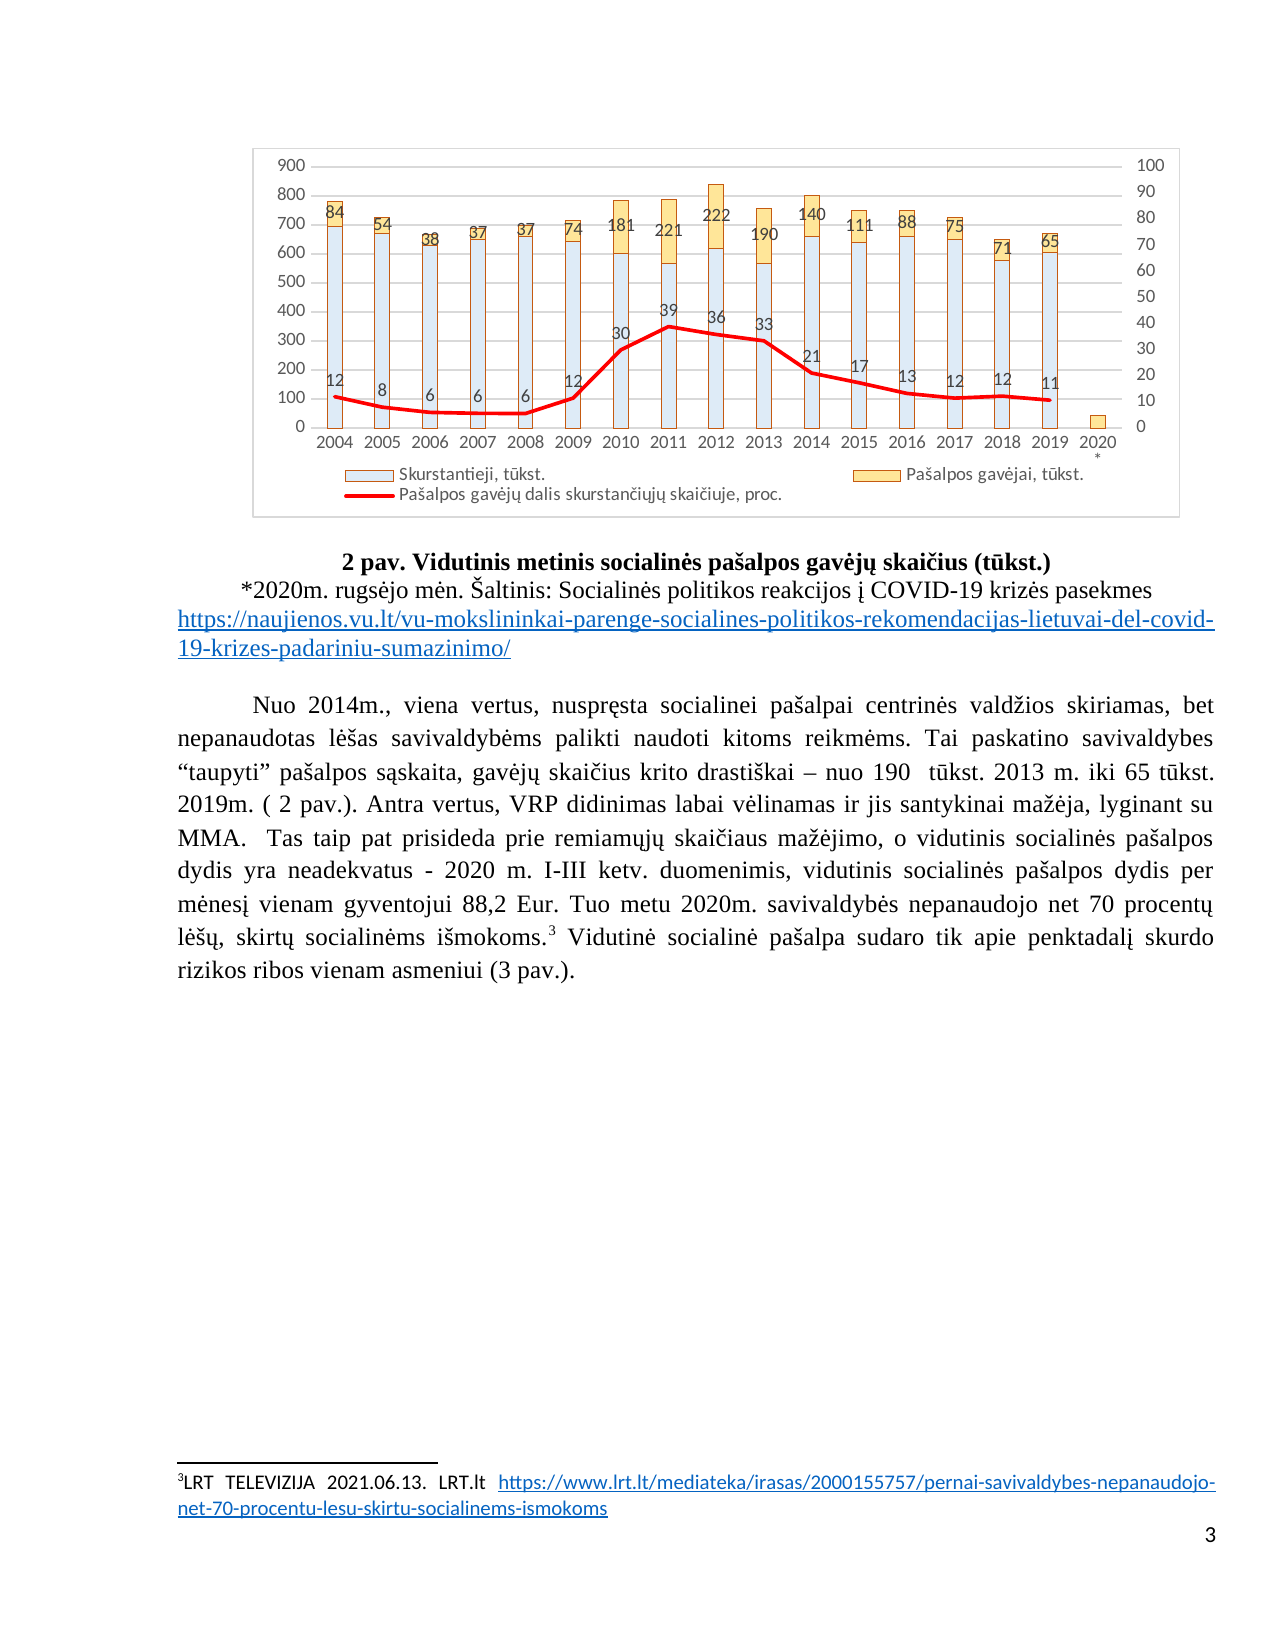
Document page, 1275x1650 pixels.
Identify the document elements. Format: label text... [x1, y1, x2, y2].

text Nuo 2014m., viena vertus, nuspręsta socialinei pašalpai centrinės valdžios skiriamas, bet nepanaudotas lėšas savivaldybėms palikti naudoti kitoms reikmėms. Tai paskatino savivaldybes “taupyti” pašalpos sąskaita, gavėjų skaičius krito drastiškai – nuo 190 tūkst. 2013 m. iki 65 tūkst. 2019m. ( 2 pav.). Antra vertus, VRP didinimas labai vėlinamas ir jis santykinai mažėja, lyginant su MMA. Tas taip pat prisideda prie remiamųjų skaičiaus mažėjimo, o vidutinis socialinės pašalpos dydis yra neadekvatus - 2020 m. I-III ketv. duomenimis, vidutinis socialinės pašalpos dydis per mėnesį vienam gyventojui 88,2 Eur. Tuo metu 2020m. savivaldybės nepanaudojo net 70 procentų lėšų, skirtų socialinėms išmokoms. Vidutinė socialinė pašalpa sudaro tik apie penktadalį skurdo rizikos ribos vienam asmeniui (3 pav.). [177, 691, 1216, 983]
text 2 pav. Vidutinis metinis socialinės pašalpos gavėjų skaičius (tūkst.) [177, 547, 1216, 576]
text *2020m. rugsėjo mėn. Šaltinis: Socialinės politikos reakcijos į COVID-19 krizės pasekmes [177, 576, 1216, 604]
text https://naujienos.vu.lt/vu-mokslininkai-parenge-socialines-politikos-rekomendacijas-lietuvai-del-covid-19-krizes-padariniu-sumazinimo/ [177, 604, 1216, 662]
